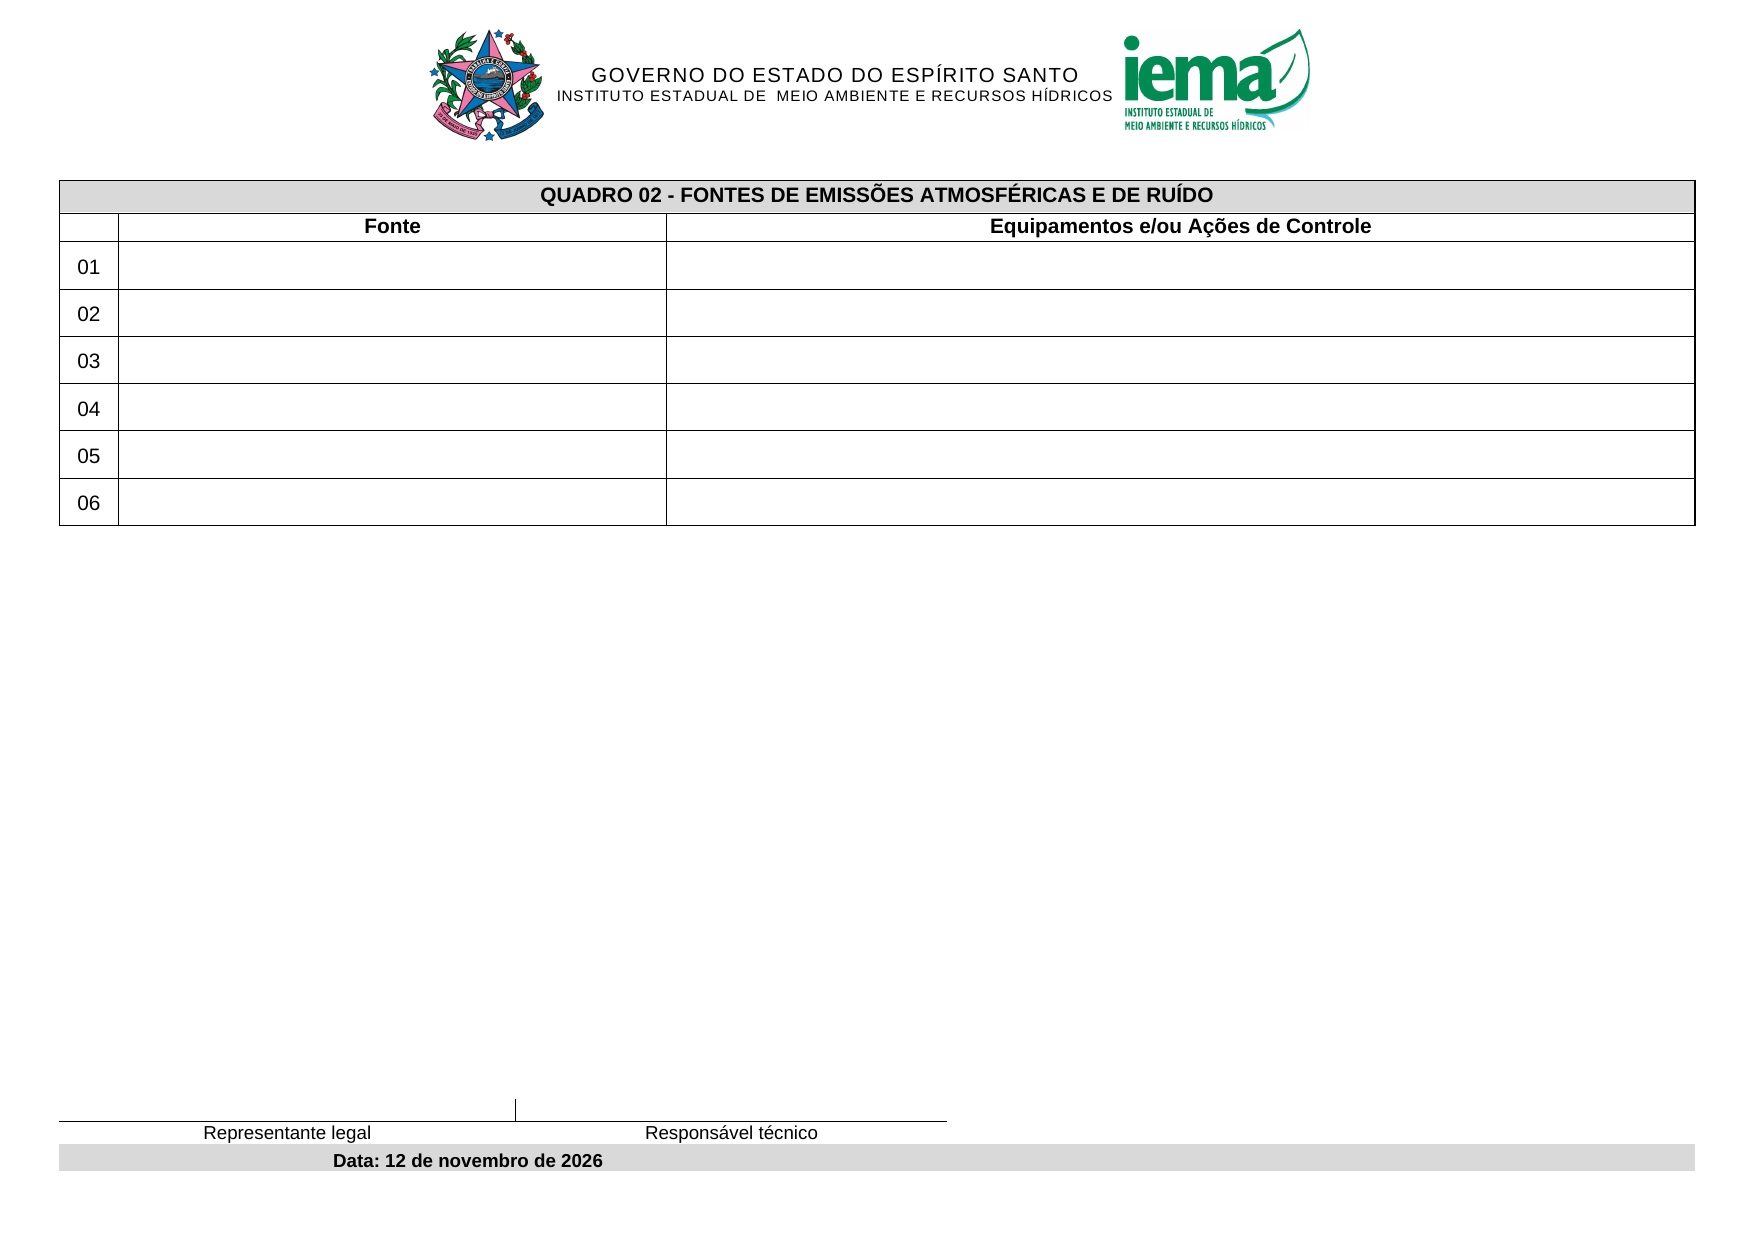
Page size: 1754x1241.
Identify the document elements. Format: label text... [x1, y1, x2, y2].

table_cell [667, 384, 1694, 430]
table_cell 05 [60, 431, 118, 478]
table_cell [667, 290, 1694, 336]
table_cell Equipamentos e/ou Ações de Controle [667, 214, 1694, 241]
table_cell [119, 337, 666, 383]
table_cell 03 [60, 337, 118, 383]
table_cell 06 [60, 479, 118, 525]
table_header QUADRO 02 - FONTES DE EMISSÕES ATMOSFÉRICAS E DE RUÍDO [60, 181, 1694, 212]
table_cell 02 [60, 290, 118, 336]
table_cell 04 [60, 384, 118, 430]
table_cell [667, 337, 1694, 383]
table_cell 01 [60, 242, 118, 288]
table_cell Fonte [119, 214, 666, 241]
table_cell [119, 431, 666, 478]
table_cell [667, 479, 1694, 525]
table_cell [60, 214, 118, 241]
table_cell [119, 290, 666, 336]
table_cell [119, 242, 666, 288]
table_cell [119, 384, 666, 430]
table_cell [667, 242, 1694, 288]
table_cell [119, 479, 666, 525]
table_cell [667, 431, 1694, 478]
